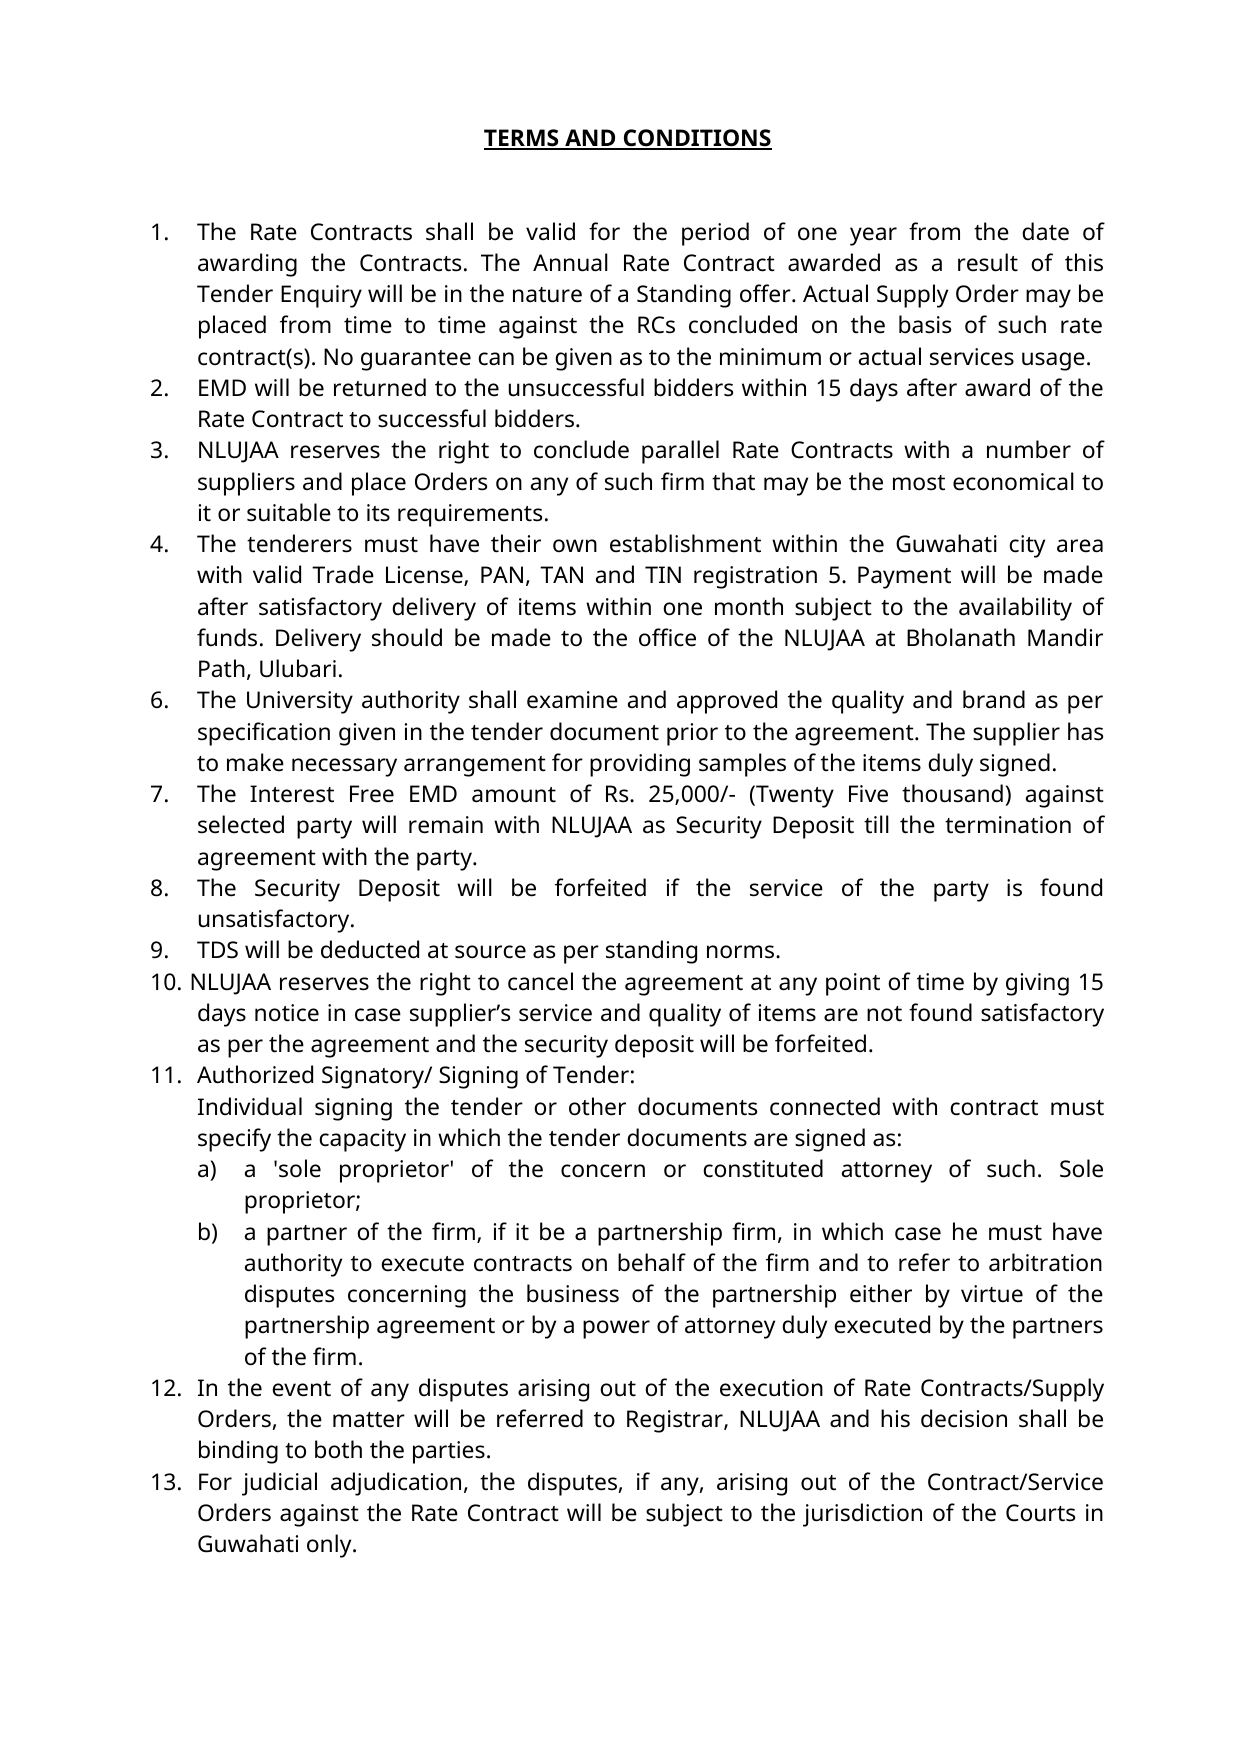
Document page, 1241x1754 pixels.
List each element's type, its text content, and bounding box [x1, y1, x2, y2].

text Individual signing the tender or other documents connected with contract must specify the capacity in which the tender documents are signed as: [197, 1091, 1105, 1153]
text 2. EMD will be returned to the unsuccessful bidders within 15 days after award of the Rate Contract to successful bidders. [150, 372, 1105, 434]
text b) a partner of the firm, if it be a partnership firm, in which case he must have authority to execute contracts on behalf of the firm and to refer to arbitration disputes concerning the business of the partnership either by virtue of the partnership agreement or by a power of attorney duly executed by the partners of the firm. [197, 1216, 1105, 1372]
text 11. Authorized Signatory/ Signing of Tender: [150, 1059, 1105, 1091]
text 9. TDS will be deducted at source as per standing norms. [150, 934, 1105, 966]
text 6. The University authority shall examine and approved the quality and brand as per specification given in the tender document prior to the agreement. The supplier has to make necessary arrangement for providing samples of the items duly signed. [150, 684, 1105, 778]
text 8. The Security Deposit will be forfeited if the service of the party is found unsatisfactory. [150, 872, 1105, 934]
text 13. For judicial adjudication, the disputes, if any, arising out of the Contract/Service Orders against the Rate Contract will be subject to the jurisdiction of the Courts in Guwahati only. [150, 1466, 1105, 1559]
text a) a 'sole proprietor' of the concern or constituted attorney of such. Sole proprietor; [197, 1153, 1105, 1216]
text 1. The Rate Contracts shall be valid for the period of one year from the date of awarding the Contracts. The Annual Rate Contract awarded as a result of this Tender Enquiry will be in the nature of a Standing offer. Actual Supply Order may be placed from time to time against the RCs concluded on the basis of such rate contract(s). No guarantee can be given as to the minimum or actual services usage. [150, 216, 1105, 372]
text 12. In the event of any disputes arising out of the execution of Rate Contracts/Supply Orders, the matter will be referred to Registrar, NLUJAA and his decision shall be binding to both the parties. [150, 1372, 1105, 1466]
text 4. The tenderers must have their own establishment within the Guwahati city area with valid Trade License, PAN, TAN and TIN registration 5. Payment will be made after satisfactory delivery of items within one month subject to the availability of funds. Delivery should be made to the office of the NLUJAA at Bholanath Mandir Path, Ulubari. [150, 528, 1105, 684]
text TERMS AND CONDITIONS [150, 122, 1105, 153]
text 3. NLUJAA reserves the right to conclude parallel Rate Contracts with a number of suppliers and place Orders on any of such firm that may be the most economical to it or suitable to its requirements. [150, 434, 1105, 528]
text 7. The Interest Free EMD amount of Rs. 25,000/- (Twenty Five thousand) against selected party will remain with NLUJAA as Security Deposit till the termination of agreement with the party. [150, 778, 1105, 872]
text 10. NLUJAA reserves the right to cancel the agreement at any point of time by giving 15 days notice in case supplier’s service and quality of items are not found satisfactory as per the agreement and the security deposit will be forfeited. [150, 966, 1105, 1059]
